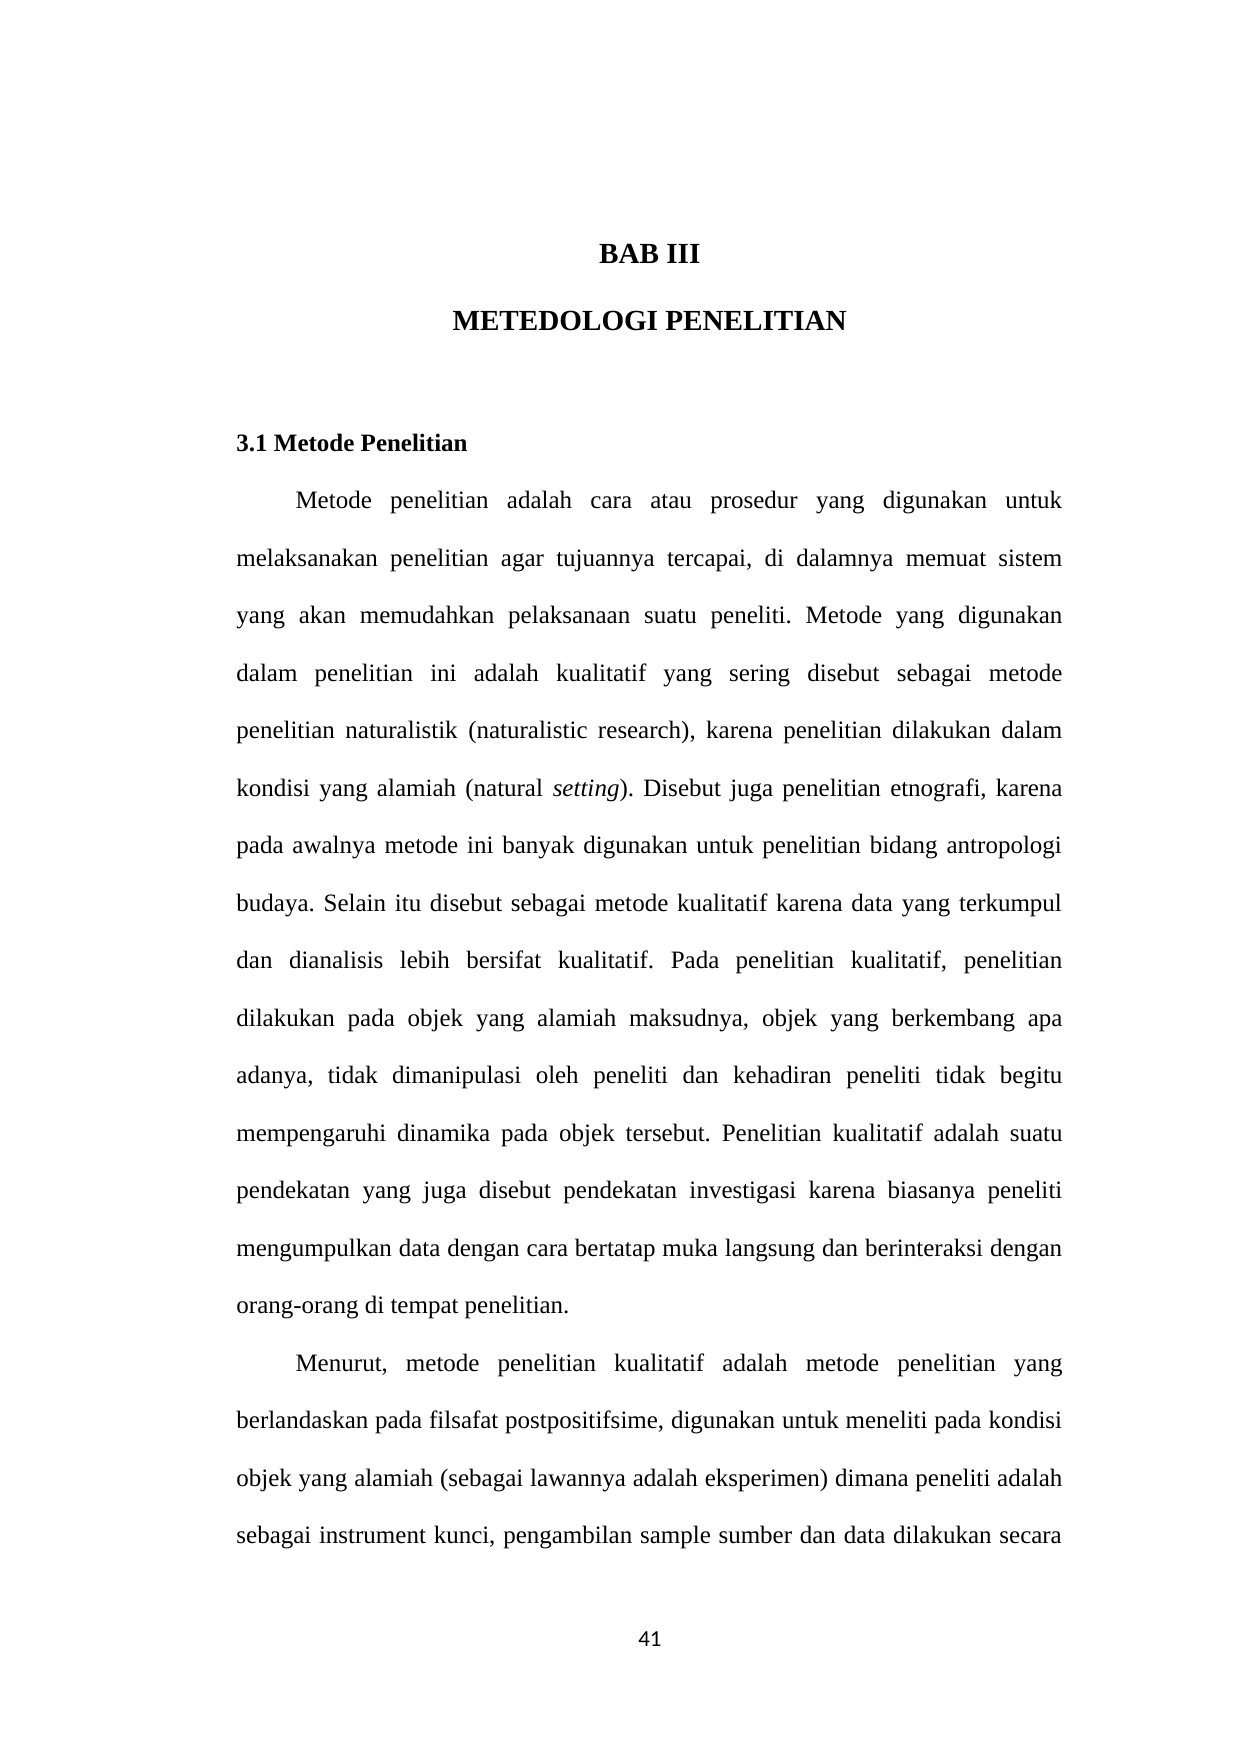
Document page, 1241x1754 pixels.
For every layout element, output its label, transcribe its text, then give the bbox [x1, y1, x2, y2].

list METEDOLOGI PENELITIAN [236, 303, 1063, 337]
text 3.1 Metode Penelitian [236, 428, 1063, 457]
list BAB III [236, 236, 1063, 270]
list Metode penelitian adalah cara atau prosedur yang digunakan untuk melaksanakan penelitian agar tujuannya tercapai, di dalamnya memuat sistem yang akan memudahkan pelaksanaan suatu peneliti. Metode yang digunakan dalam penelitian ini adalah kualitatif yang sering disebut sebagai metode penelitian naturalistik (naturalistic research), karena penelitian dilakukan dalam kondisi yang alamiah (natural setting). Disebut juga penelitian etnografi, karena pada awalnya metode ini banyak digunakan untuk penelitian bidang antropologi budaya. Selain itu disebut sebagai metode kualitatif karena data yang terkumpul dan dianalisis lebih bersifat kualitatif. Pada penelitian kualitatif, penelitian dilakukan pada objek yang alamiah maksudnya, objek yang berkembang apa adanya, tidak dimanipulasi oleh peneliti dan kehadiran peneliti tidak begitu mempengaruhi dinamika pada objek tersebut. Penelitian kualitatif adalah suatu pendekatan yang juga disebut pendekatan investigasi karena biasanya peneliti mengumpulkan data dengan cara bertatap muka langsung dan berinteraksi dengan orang-orang di tempat penelitian. [236, 485, 1063, 1319]
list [236, 1348, 1063, 1549]
